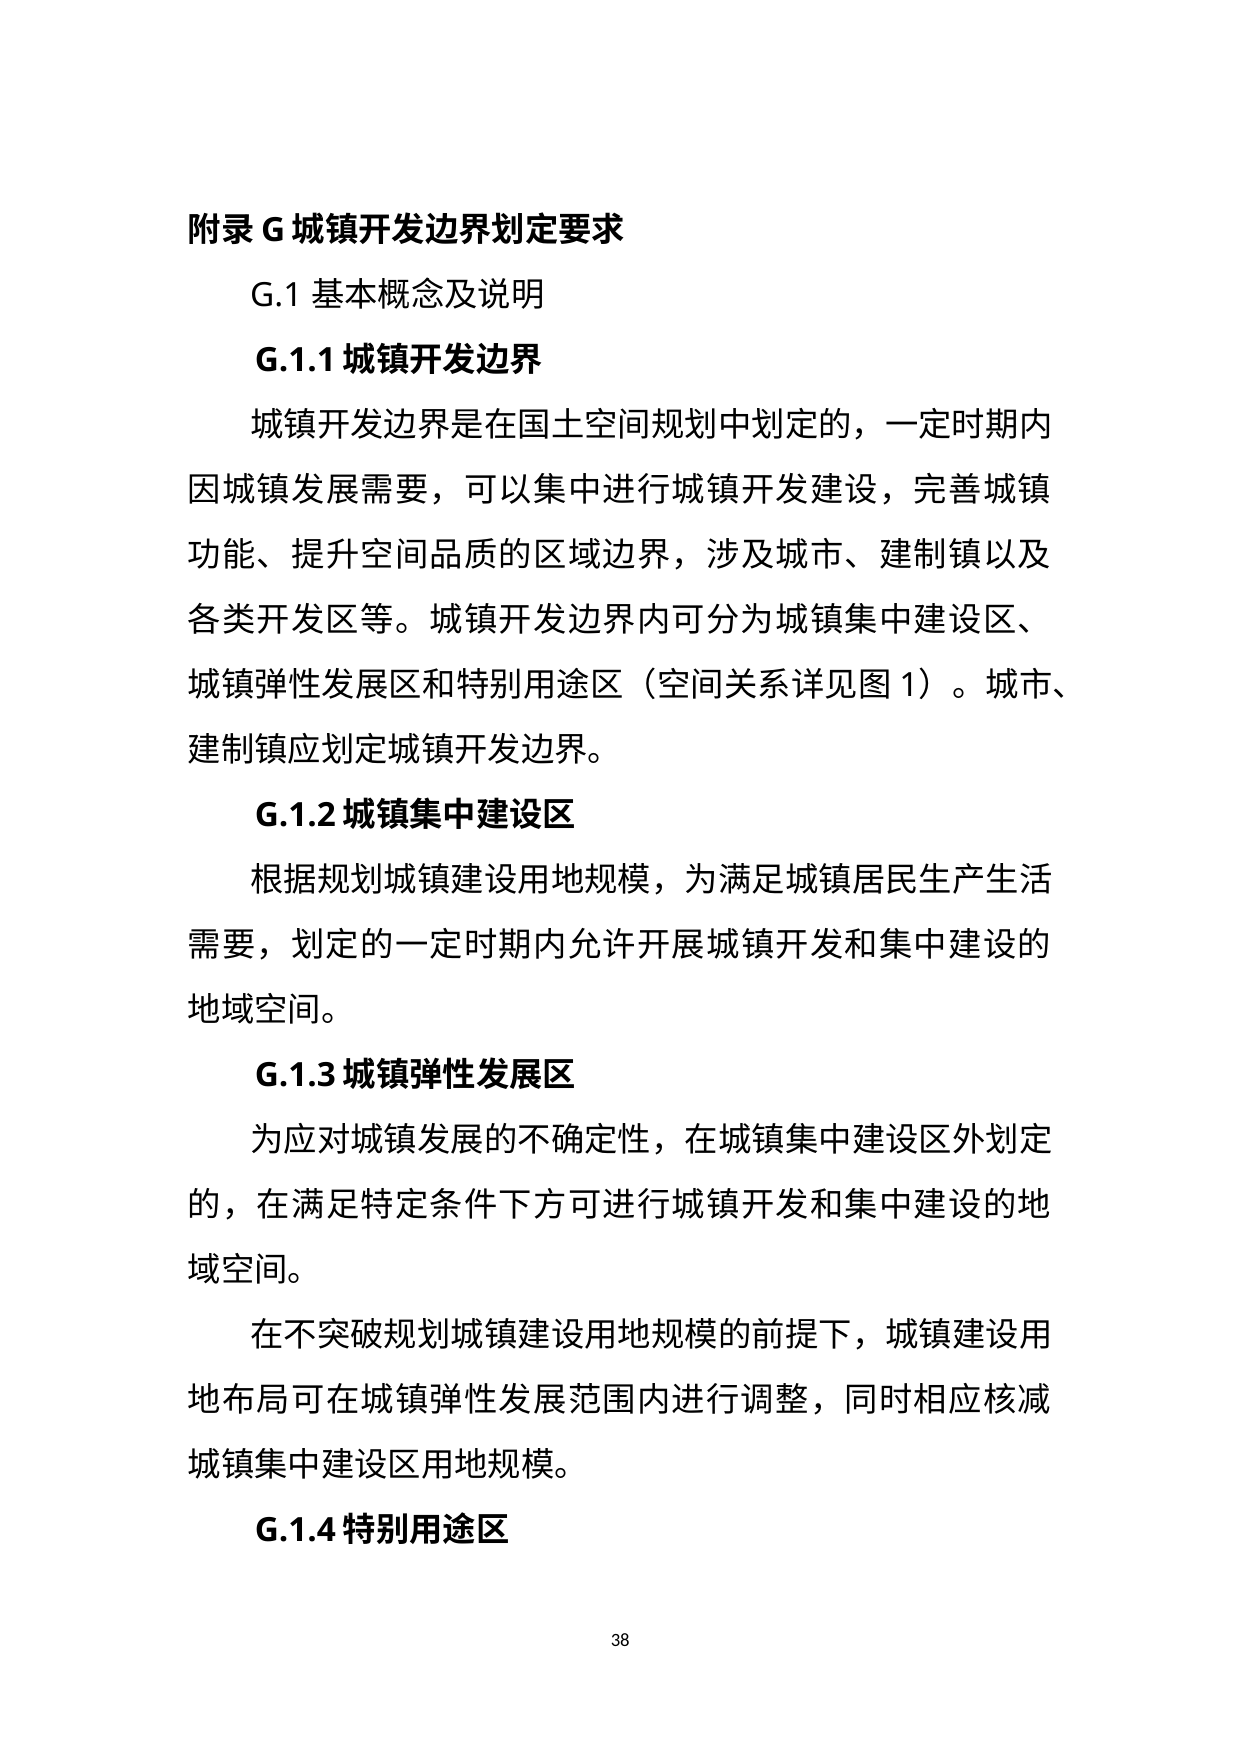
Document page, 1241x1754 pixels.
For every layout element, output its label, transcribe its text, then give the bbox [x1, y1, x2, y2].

text G.1.1城镇开发边界 [187, 324, 1053, 389]
text G.1.2城镇集中建设区 [187, 779, 1053, 844]
text G.1.3城镇弹性发展区 [187, 1039, 1053, 1104]
text 城镇开发边界是在国土空间规划中划定的，一定时期内因城镇发展需要，可以集中进行城镇开发建设，完善城镇功能、提升空间品质的区域边界，涉及城市、建制镇以及各类开发区等。城镇开发边界内可分为城镇集中建设区、城镇弹性发展区和特别用途区（空间关系详见图1）。城市、建制镇应划定城镇开发边界。 [187, 389, 1053, 779]
text G.1 基本概念及说明 [187, 259, 1053, 324]
text 在不突破规划城镇建设用地规模的前提下，城镇建设用地布局可在城镇弹性发展范围内进行调整，同时相应核减城镇集中建设区用地规模。 [187, 1299, 1053, 1494]
text 为应对城镇发展的不确定性，在城镇集中建设区外划定的，在满足特定条件下方可进行城镇开发和集中建设的地域空间。 [187, 1104, 1053, 1299]
subtitle 附录G城镇开发边界划定要求 [187, 194, 1053, 259]
text G.1.4特别用途区 [187, 1494, 1053, 1559]
text 根据规划城镇建设用地规模，为满足城镇居民生产生活需要，划定的一定时期内允许开展城镇开发和集中建设的地域空间。 [187, 844, 1053, 1039]
